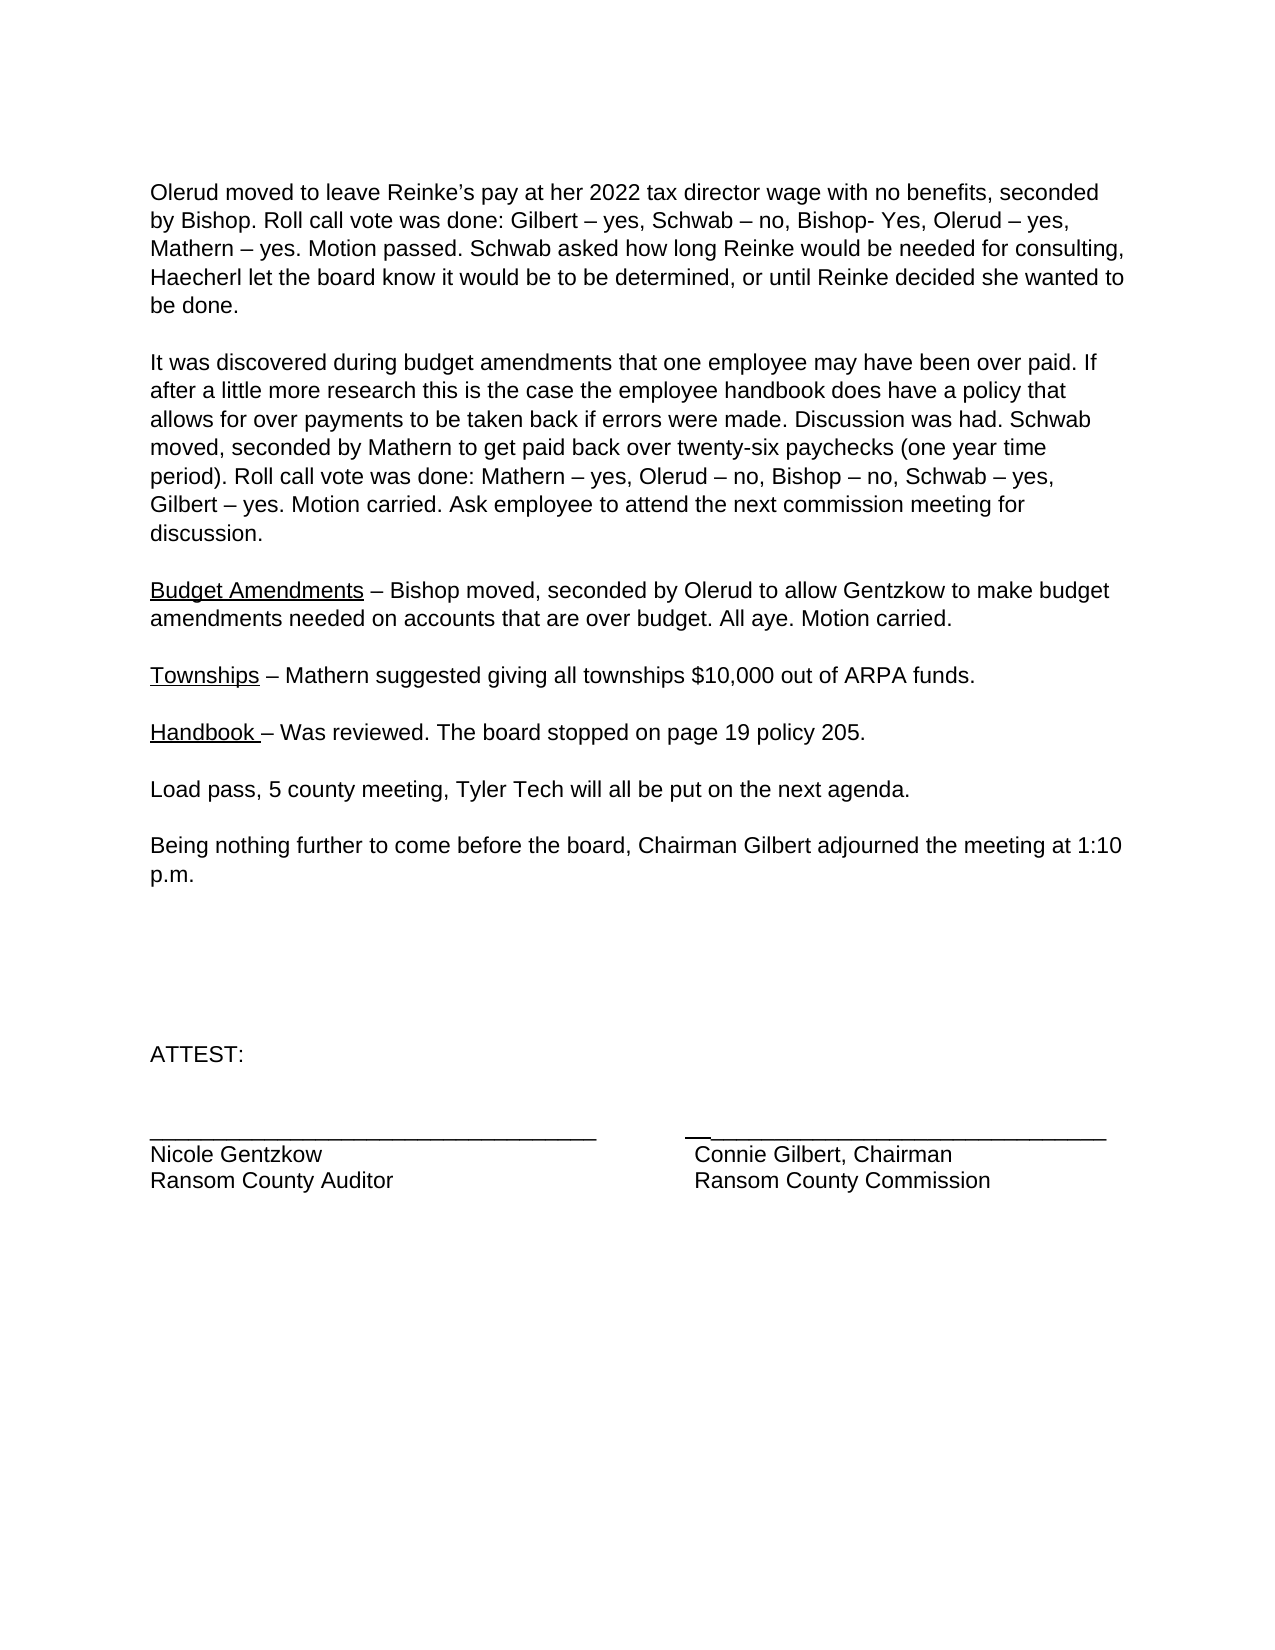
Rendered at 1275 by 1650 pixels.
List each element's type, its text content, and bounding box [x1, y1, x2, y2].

text Olerud moved to leave Reinke’s pay at her 2022 tax director wage with no benefits, seconded by Bishop. Roll call vote was done: Gilbert – yes, Schwab – no, Bishop- Yes, Olerud – yes, Mathern – yes. Motion passed. Schwab asked how long Reinke would be needed for consulting, Haecherl let the board know it would be to be determined, or until Reinke decided she wanted to be done. [150, 178, 1125, 318]
text Load pass, 5 county meeting, Tyler Tech will all be put on the next agenda. [150, 776, 1125, 802]
text Handbook – Was reviewed. The board stopped on page 19 policy 205. [150, 719, 1125, 745]
text Ransom County Auditor Ransom County Commission [150, 1167, 1125, 1193]
text ATTEST: [150, 1041, 1125, 1068]
text It was discovered during budget amendments that one employee may have been over paid. If after a little more research this is the case the employee handbook does have a policy that allows for over payments to be taken back if errors were made. Discussion was had. Schwab moved, seconded by Mathern to get paid back over twenty-six paychecks (one year time period). Roll call vote was done: Mathern – yes, Olerud – no, Bishop – no, Schwab – yes, Gilbert – yes. Motion carried. Ask employee to attend the next commission meeting for discussion. [150, 349, 1125, 546]
text Being nothing further to come before the board, Chairman Gilbert adjourned the meeting at 1:10 p.m. [150, 832, 1125, 887]
text Townships – Mathern suggested giving all townships $10,000 out of ARPA funds. [150, 662, 1125, 688]
text ___________________________________ _______________________________ Nicole Gentzkow Connie Gilbert, Chairman [150, 1114, 1125, 1167]
text Budget Amendments – Bishop moved, seconded by Olerud to allow Gentzkow to make budget amendments needed on accounts that are over budget. All aye. Motion carried. [150, 577, 1125, 631]
